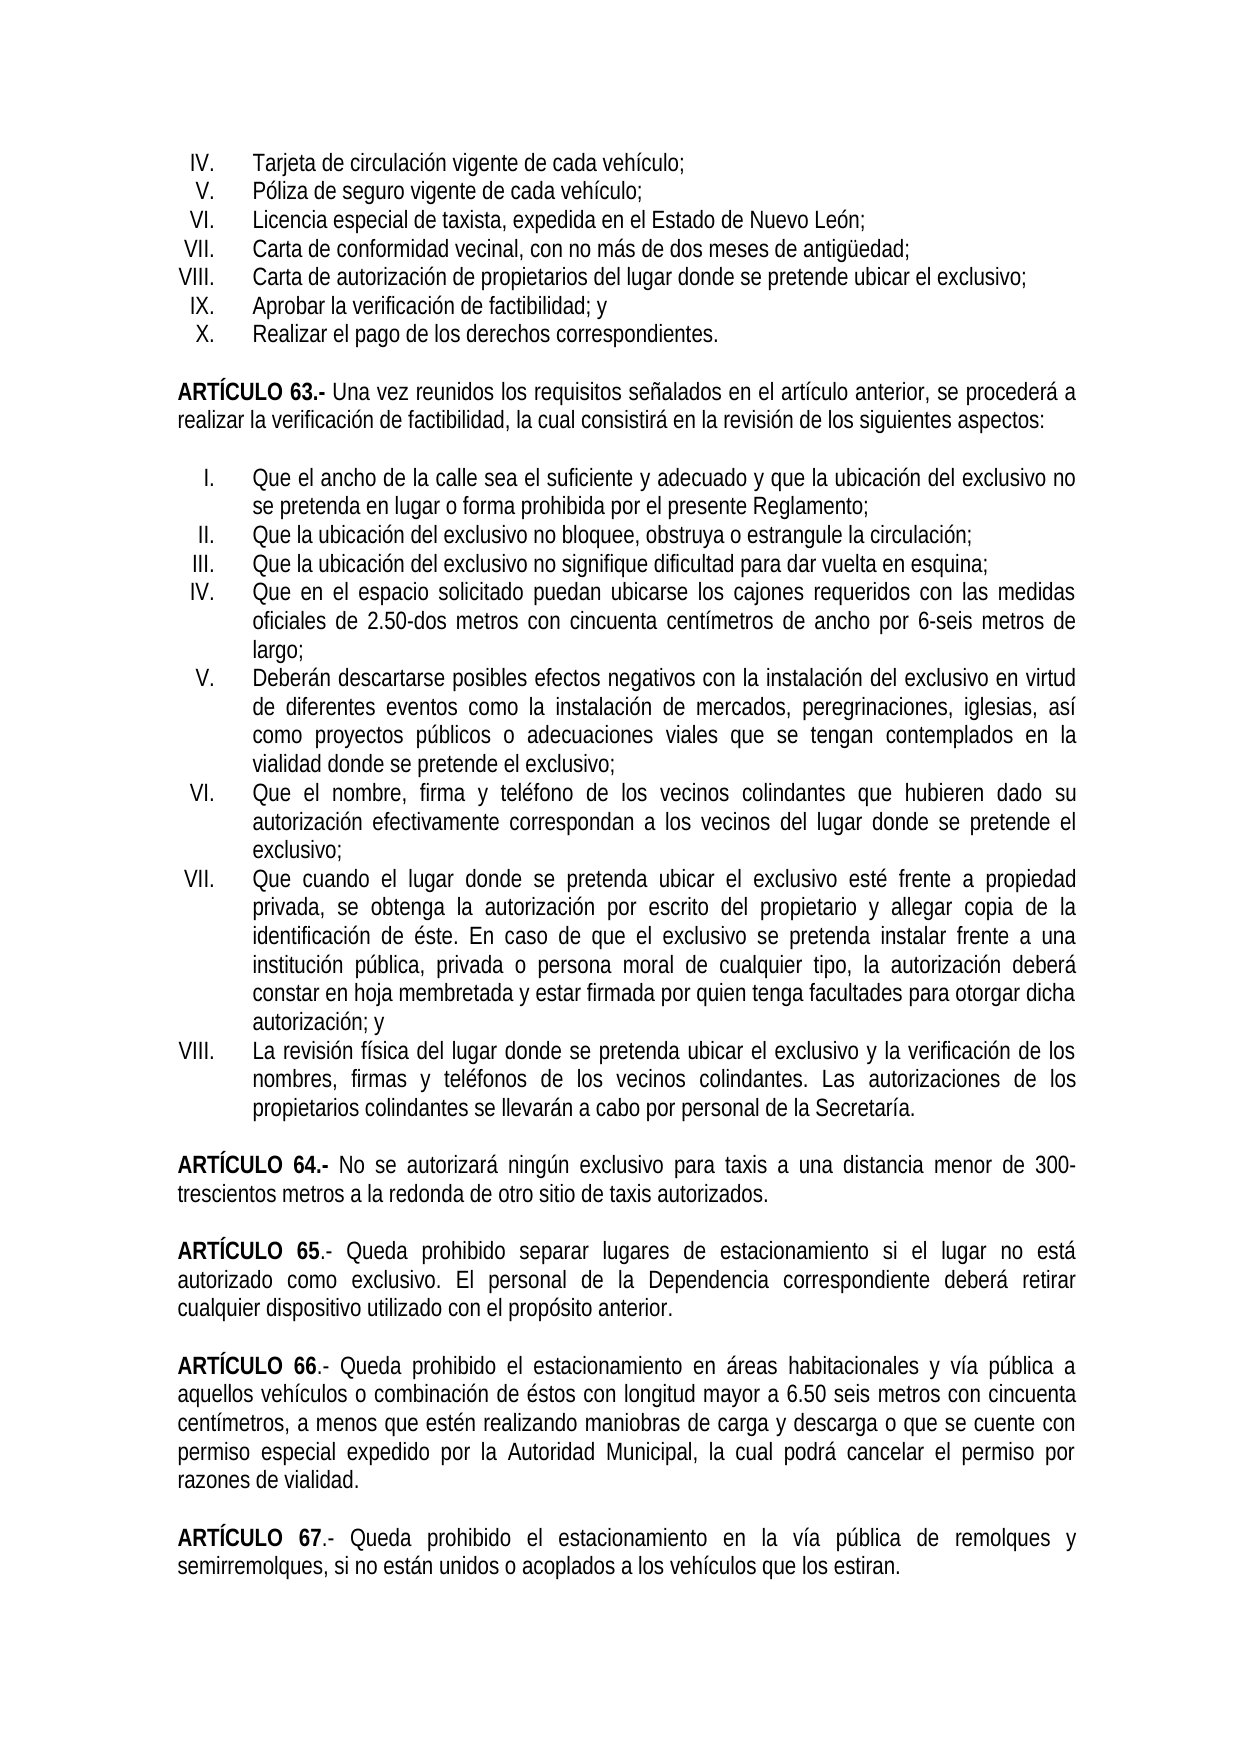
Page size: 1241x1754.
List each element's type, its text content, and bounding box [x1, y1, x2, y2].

list Que la ubicación del exclusivo no bloquee, obstruya o estrangule la circulación; [215, 520, 1078, 549]
list Carta de autorización de propietarios del lugar donde se pretende ubicar el exclusivo; [215, 262, 1078, 291]
list Realizar el pago de los derechos correspondientes. [215, 319, 1078, 348]
list Que el nombre, firma y teléfono de los vecinos colindantes que hubieren dado su autorización efectivamente correspondan a los vecinos del lugar donde se pretende el exclusivo; [215, 778, 1078, 864]
text ARTÍCULO 66.- Queda prohibido el estacionamiento en áreas habitacionales y vía pública a aquellos vehículos o combinación de éstos con longitud mayor a 6.50 seis metros con cincuenta centímetros, a menos que estén realizando maniobras de carga y descarga o que se cuente con permiso especial expedido por la Autoridad Municipal, la cual podrá cancelar el permiso por razones de vialidad. [177, 1351, 1078, 1494]
text ARTÍCULO 64.- No se autorizará ningún exclusivo para taxis a una distancia menor de 300-trescientos metros a la redonda de otro sitio de taxis autorizados. [177, 1150, 1078, 1207]
list Que el ancho de la calle sea el suficiente y adecuado y que la ubicación del exclusivo no se pretenda en lugar o forma prohibida por el presente Reglamento; [215, 463, 1078, 520]
list Que en el espacio solicitado puedan ubicarse los cajones requeridos con las medidas oficiales de 2.50-dos metros con cincuenta centímetros de ancho por 6-seis metros de largo; [215, 577, 1078, 663]
list Que la ubicación del exclusivo no signifique dificultad para dar vuelta en esquina; [215, 549, 1078, 577]
text ARTÍCULO 67.- Queda prohibido el estacionamiento en la vía pública de remolques y semirremolques, si no están unidos o acoplados a los vehículos que los estiran. [177, 1523, 1078, 1580]
list La revisión física del lugar donde se pretenda ubicar el exclusivo y la verificación de los nombres, firmas y teléfonos de los vecinos colindantes. Las autorizaciones de los propietarios colindantes se llevarán a cabo por personal de la Secretaría. [215, 1036, 1078, 1122]
list Aprobar la verificación de factibilidad; y [215, 291, 1078, 319]
list Tarjeta de circulación vigente de cada vehículo; [215, 148, 1078, 176]
text ARTÍCULO 63.- Una vez reunidos los requisitos señalados en el artículo anterior, se procederá a realizar la verificación de factibilidad, la cual consistirá en la revisión de los siguientes aspectos: [177, 377, 1078, 434]
text ARTÍCULO 65.- Queda prohibido separar lugares de estacionamiento si el lugar no está autorizado como exclusivo. El personal de la Dependencia correspondiente deberá retirar cualquier dispositivo utilizado con el propósito anterior. [177, 1236, 1078, 1322]
list Póliza de seguro vigente de cada vehículo; [215, 176, 1078, 205]
list Carta de conformidad vecinal, con no más de dos meses de antigüedad; [215, 233, 1078, 262]
list Licencia especial de taxista, expedida en el Estado de Nuevo León; [215, 205, 1078, 233]
list Deberán descartarse posibles efectos negativos con la instalación del exclusivo en virtud de diferentes eventos como la instalación de mercados, peregrinaciones, iglesias, así como proyectos públicos o adecuaciones viales que se tengan contemplados en la vialidad donde se pretende el exclusivo; [215, 663, 1078, 778]
list Que cuando el lugar donde se pretenda ubicar el exclusivo esté frente a propiedad privada, se obtenga la autorización por escrito del propietario y allegar copia de la identificación de éste. En caso de que el exclusivo se pretenda instalar frente a una institución pública, privada o persona moral de cualquier tipo, la autorización deberá constar en hoja membretada y estar firmada por quien tenga facultades para otorgar dicha autorización; y [215, 864, 1078, 1036]
